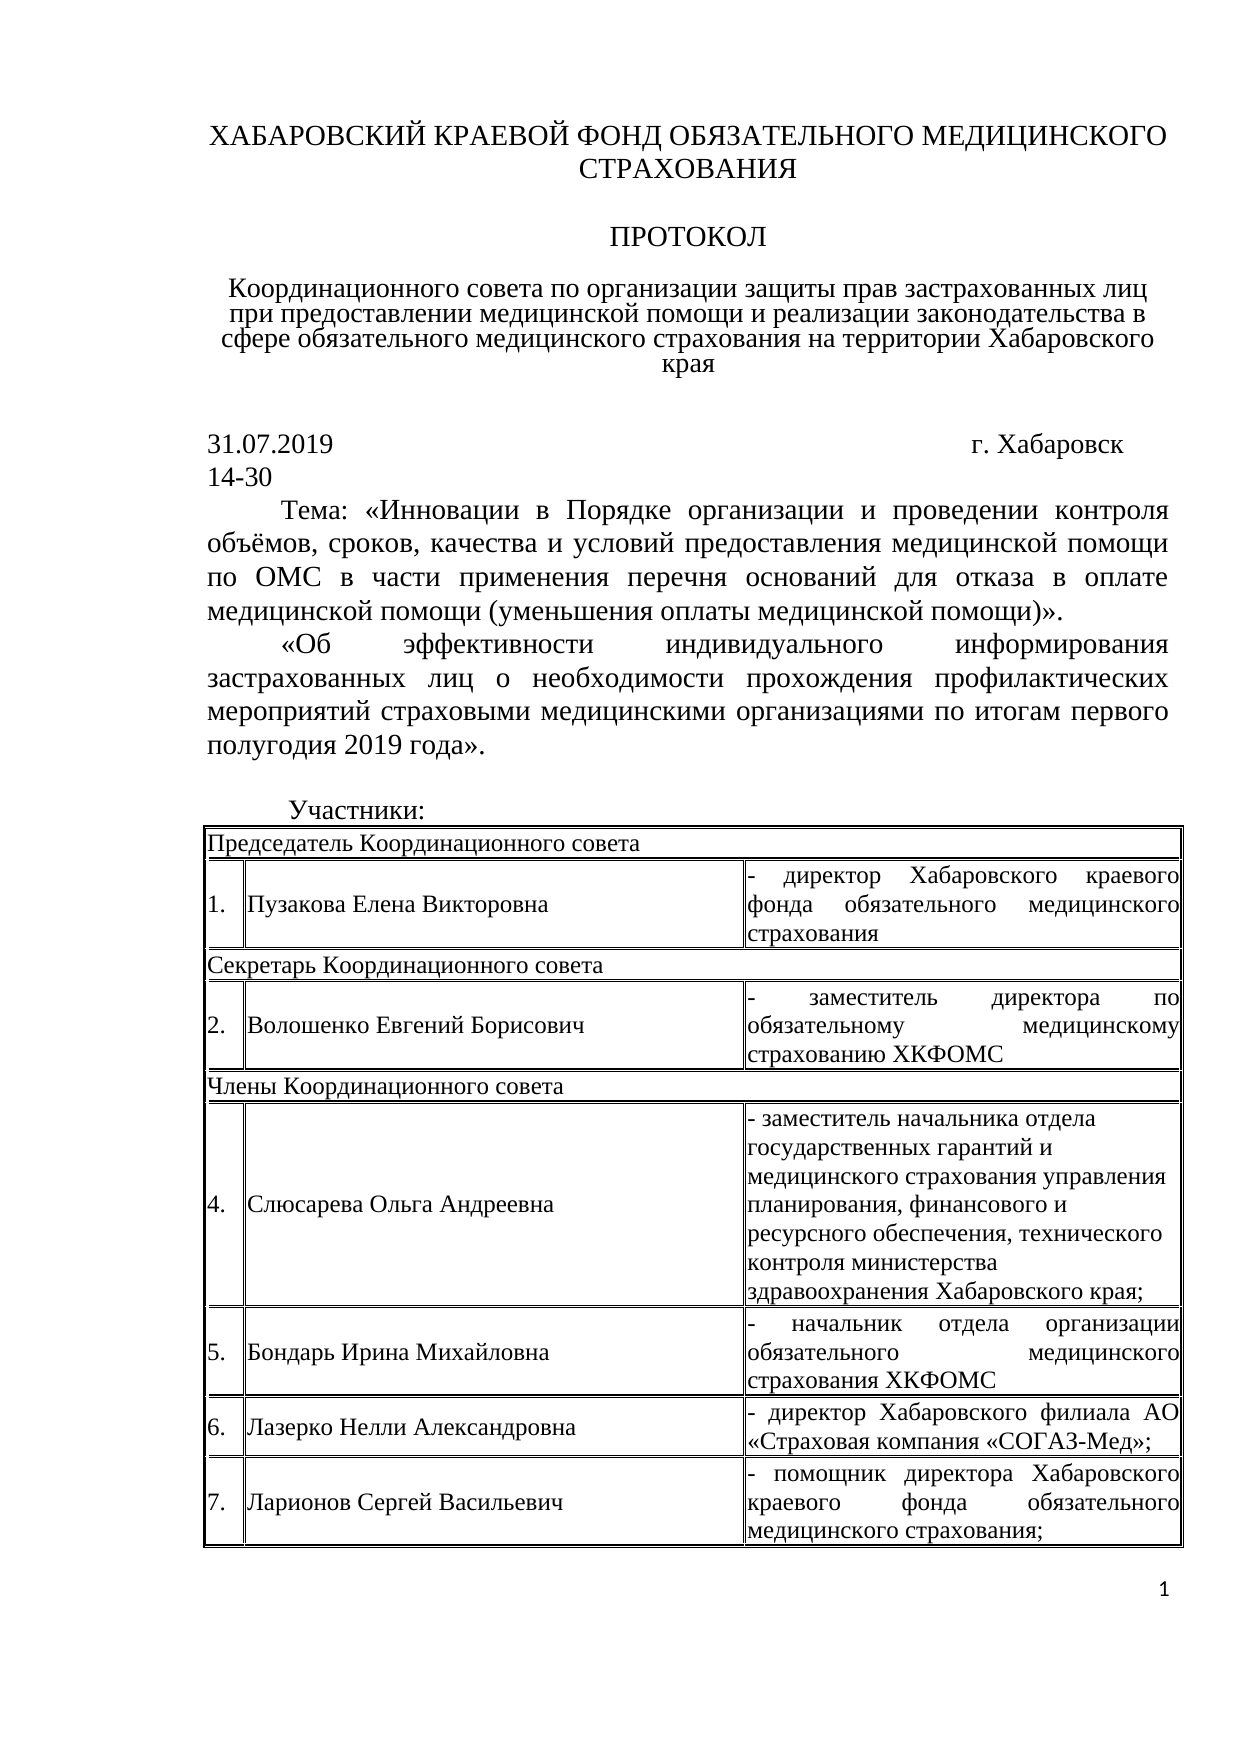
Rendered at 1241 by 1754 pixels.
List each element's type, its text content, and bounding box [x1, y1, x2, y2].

table_cell 2. [205, 979, 244, 1068]
table_cell - заместитель начальника отдела государственных гарантий и медицинского страхования управления планирования, финансового и ресурсного обеспечения, технического контроля министерства здравоохранения Хабаровского края; [746, 1100, 1181, 1304]
table_cell Лазерко Нелли Александровна [246, 1398, 743, 1455]
table_cell Секретарь Координационного совета [205, 947, 1182, 979]
text Участники: [207, 793, 1169, 825]
table_cell - заместитель директора по обязательному медицинскому страхованию ХКФОМС [745, 979, 1182, 1068]
text 14-30 [207, 460, 1169, 492]
table_cell 4. [206, 1100, 243, 1304]
table_cell Волошенко Евгений Борисович [246, 982, 743, 1068]
table_cell 1. [206, 857, 243, 947]
text ПРОТОКОЛ [207, 219, 1169, 252]
table_cell - начальник отдела организации обязательного медицинского страхования ХКФОМС [746, 1305, 1181, 1394]
table_cell Пузакова Елена Викторовна [246, 861, 743, 947]
table_cell Члены Координационного совета [206, 1068, 1181, 1100]
table_cell 7. [205, 1455, 244, 1544]
table_cell - помощник директора Хабаровского краевого фонда обязательного медицинского страхования; [745, 1455, 1182, 1544]
table_header Председатель Координационного совета [206, 829, 1180, 857]
table_cell - директор Хабаровского филиала АО «Страховая компания «СОГАЗ-Мед»; [746, 1394, 1181, 1455]
text ХАБАРОВСКИЙ КРАЕВОЙ ФОНД ОБЯЗАТЕЛЬНОГО МЕДИЦИНСКОГО СТРАХОВАНИЯ [207, 118, 1169, 185]
text «Об эффективности индивидуального информирования застрахованных лиц о необходимости прохождения профилактических мероприятий страховыми медицинскими организациями по итогам первого полугодия 2019 года». [207, 626, 1169, 760]
table_cell Бондарь Ирина Михайловна [246, 1308, 743, 1394]
text 31.07.2019 г. Хабаровск [207, 427, 1169, 460]
table_cell 6. [206, 1394, 243, 1455]
table_cell Слюсарева Ольга Андреевна [246, 1104, 743, 1304]
text Тема: «Инновации в Порядке организации и проведении контроля объёмов, сроков, качества и условий предоставления медицинской помощи по ОМС в части применения перечня оснований для отказа в оплате медицинской помощи (уменьшения оплаты медицинской помощи)». [207, 492, 1169, 626]
table_cell 5. [206, 1305, 243, 1394]
text Координационного совета по организации защиты прав застрахованных лиц при предоставлении медицинской помощи и реализации законодательства в сфере обязательного медицинского страхования на территории Хабаровского края [207, 277, 1169, 377]
table_cell - директор Хабаровского краевого фонда обязательного медицинского страхования [746, 857, 1181, 947]
table_cell Ларионов Сергей Васильевич [245, 1458, 745, 1544]
